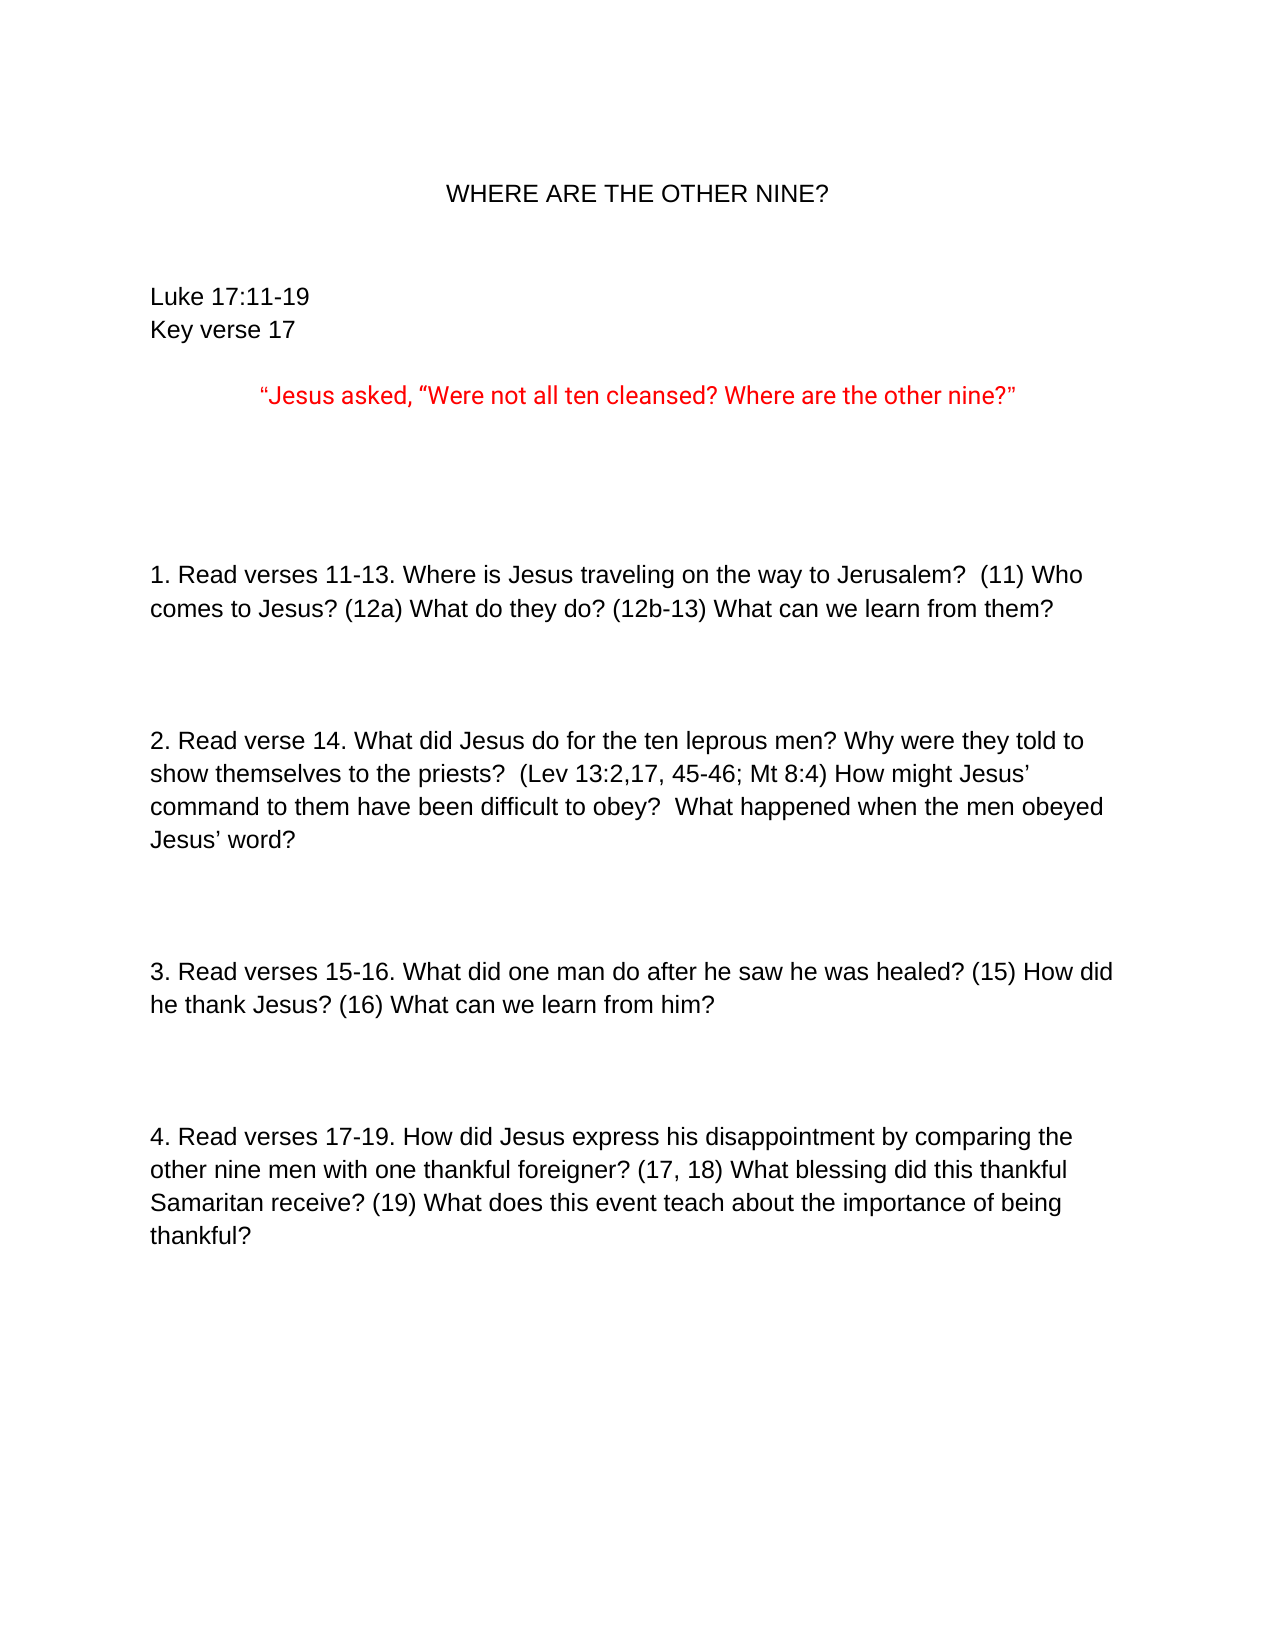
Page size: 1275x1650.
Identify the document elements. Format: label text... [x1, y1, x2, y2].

text 4. Read verses 17-19. How did Jesus express his disappointment by comparing the other nine men with one thankful foreigner? (17, 18) What blessing did this thankful Samaritan receive? (19) What does this event teach about the importance of being thankful? [150, 1122, 1125, 1250]
text Key verse 17 [150, 315, 1125, 344]
text 3. Read verses 15-16. What did one man do after he saw he was healed? (15) How did he thank Jesus? (16) What can we learn from him? [150, 957, 1125, 1018]
text 1. Read verses 11-13. Where is Jesus traveling on the way to Jerusalem? (11) Who comes to Jesus? (12a) What do they do? (12b-13) What can we learn from them? [150, 561, 1125, 622]
text 2. Read verse 14. What did Jesus do for the ten leprous men? Why were they told to show themselves to the priests? (Lev 13:2,17, 45-46; Mt 8:4) How might Jesus’ command to them have been difficult to obey? What happened when the men obeyed Jesus’ word? [150, 726, 1125, 853]
text “Jesus asked, “Were not all ten cleansed? Where are the other nine?” [150, 381, 1125, 411]
subtitle WHERE ARE THE OTHER NINE? [150, 179, 1125, 208]
text Luke 17:11-19 [150, 282, 1125, 311]
